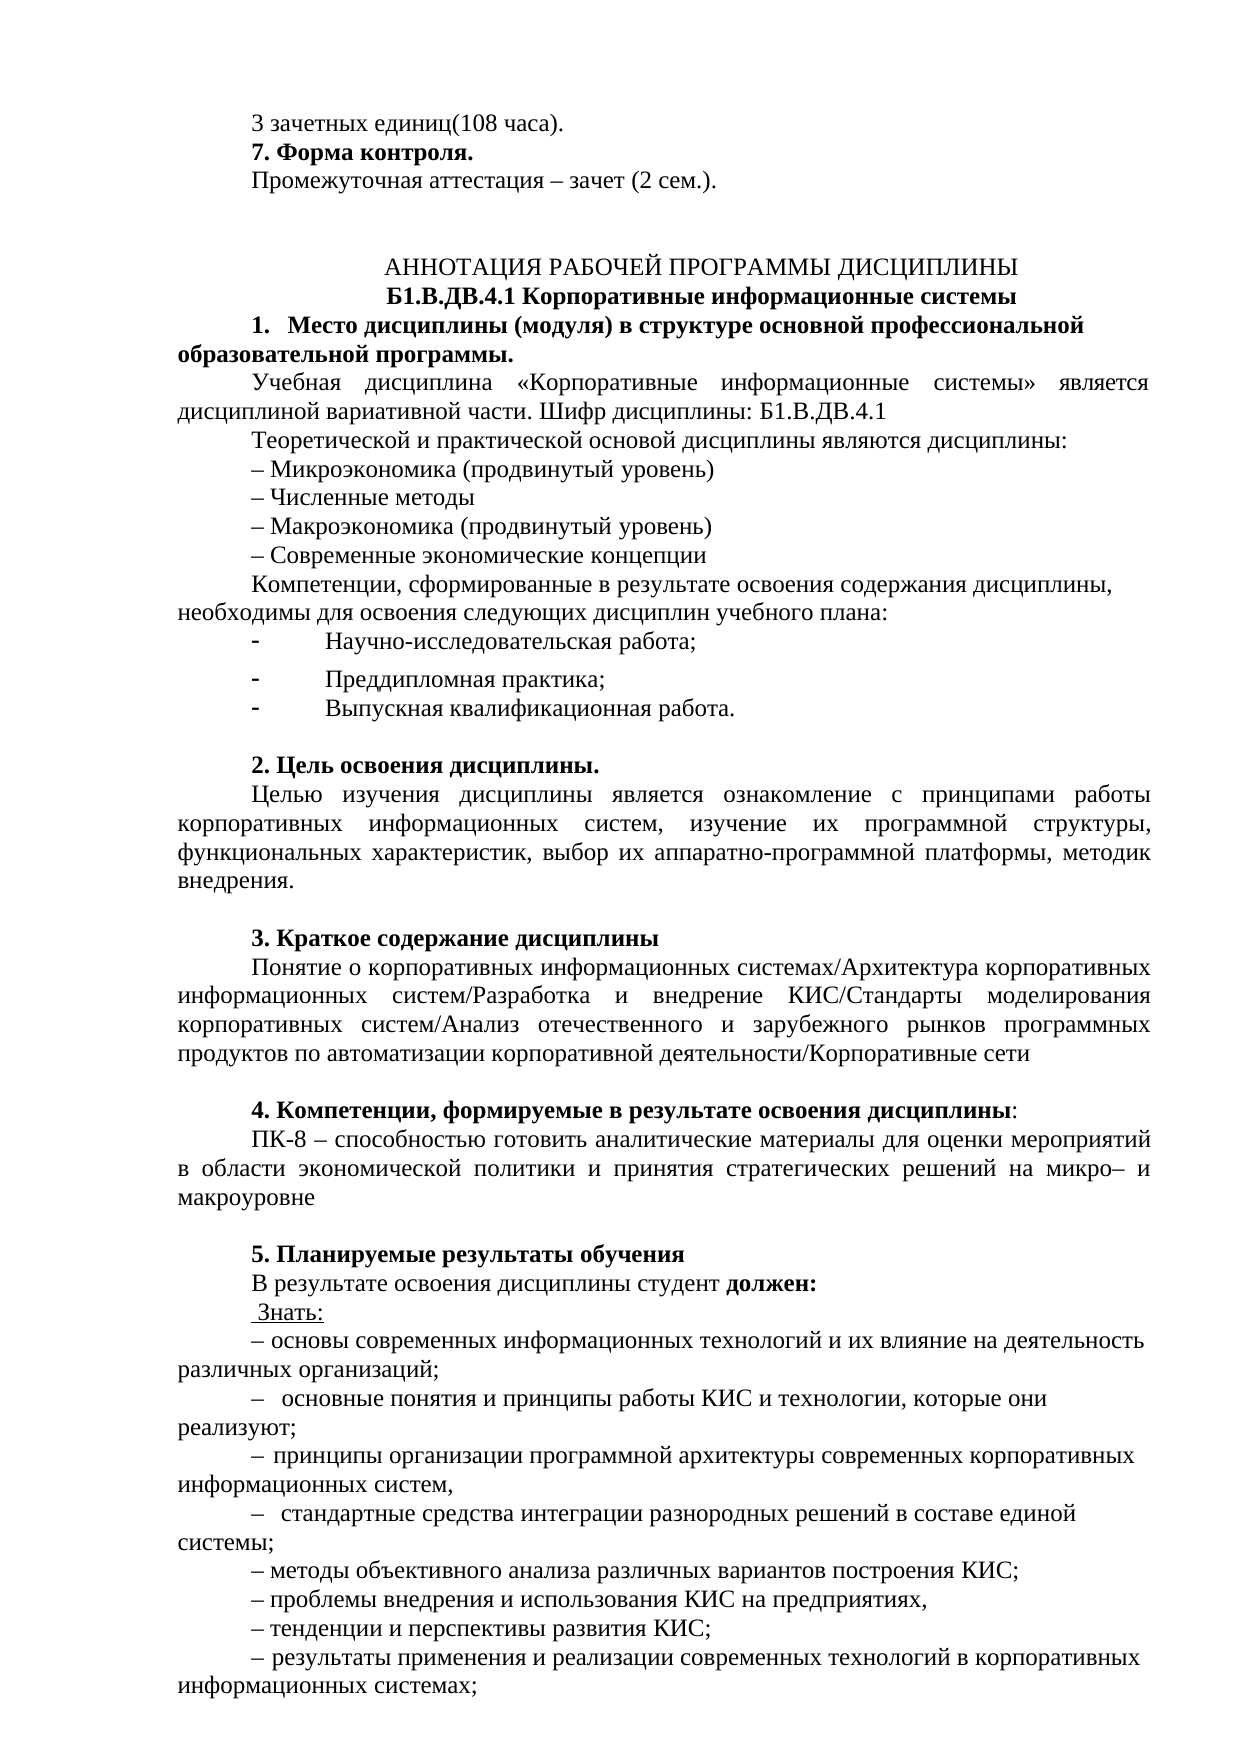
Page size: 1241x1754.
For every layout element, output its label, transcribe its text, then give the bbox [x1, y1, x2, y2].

list Численные методы [251, 482, 1182, 511]
subtitle Б1.В.ДВ.4.1 Корпоративные информационные системы [386, 281, 1182, 310]
subtitle Краткое содержание дисциплины [251, 923, 1182, 952]
text Промежуточная аттестация – зачет (2 сем.). [251, 166, 1182, 194]
list тенденции и перспективы развития КИС; [251, 1613, 1182, 1642]
text 3 зачетных единиц(108 часа). [251, 108, 1182, 137]
list Макроэкономика (продвинутый уровень) [251, 511, 1182, 540]
text В результате освоения дисциплины студент должен: [251, 1268, 1182, 1297]
list Выпускная квалификационная работа. [251, 693, 1182, 722]
list результаты применения и реализации современных технологий в корпоративных информационных системах; [177, 1642, 1151, 1699]
list Преддипломная практика; [251, 664, 1182, 693]
subtitle Компетенции, формируемые в результате освоения дисциплины: [251, 1095, 1182, 1124]
list Современные экономические концепции [251, 540, 1182, 569]
text Знать: [251, 1297, 1182, 1326]
text ПК-8 – способностью готовить аналитические материалы для оценки мероприятий в области экономической политики и принятия стратегических решений на микро– и макроуровне [177, 1124, 1152, 1211]
list стандартные средства интеграции разнородных решений в составе единой системы; [177, 1498, 1151, 1556]
list проблемы внедрения и использования КИС на предприятиях, [251, 1584, 1182, 1613]
subtitle Форма контроля. [251, 137, 1182, 166]
subtitle Цель освоения дисциплины. [251, 751, 1182, 779]
list основы современных информационных технологий и их влияние на деятельность различных организаций; [177, 1326, 1151, 1383]
list Место дисциплины (модуля) в структуре основной профессиональной образовательной программы. [177, 310, 1152, 367]
list Научно-исследовательская работа; [251, 626, 1182, 655]
list методы объективного анализа различных вариантов построения КИС; [251, 1556, 1182, 1584]
text Целью изучения дисциплины является ознакомление с принципами работы корпоративных информационных систем, изучение их программной структуры, функциональных характеристик, выбор их аппаратно-программной платформы, методик внедрения. [177, 779, 1152, 894]
list основные понятия и принципы работы КИС и технологии, которые они реализуют; [177, 1383, 1152, 1441]
subtitle Планируемые результаты обучения [251, 1240, 1182, 1268]
text Учебная дисциплина «Корпоративные информационные системы» является дисциплиной вариативной части. Шифр дисциплины: Б1.В.ДВ.4.1 [177, 367, 1151, 425]
text Понятие о корпоративных информационных системах/Архитектура корпоративных информационных систем/Разработка и внедрение КИС/Стандарты моделирования корпоративных систем/Анализ отечественного и зарубежного рынков программных продуктов по автоматизации корпоративной деятельности/Корпоративные сети [177, 952, 1152, 1067]
list принципы организации программной архитектуры современных корпоративных информационных систем, [177, 1441, 1151, 1498]
text Компетенции, сформированные в результате освоения содержания дисциплины, необходимы для освоения следующих дисциплин учебного плана: [177, 569, 1182, 626]
text Теоретической и практической основой дисциплины являются дисциплины: [251, 425, 1182, 454]
text АННОТАЦИЯ РАБОЧЕЙ ПРОГРАММЫ ДИСЦИПЛИНЫ [384, 252, 1182, 281]
list Микроэкономика (продвинутый уровень) [251, 454, 1182, 482]
